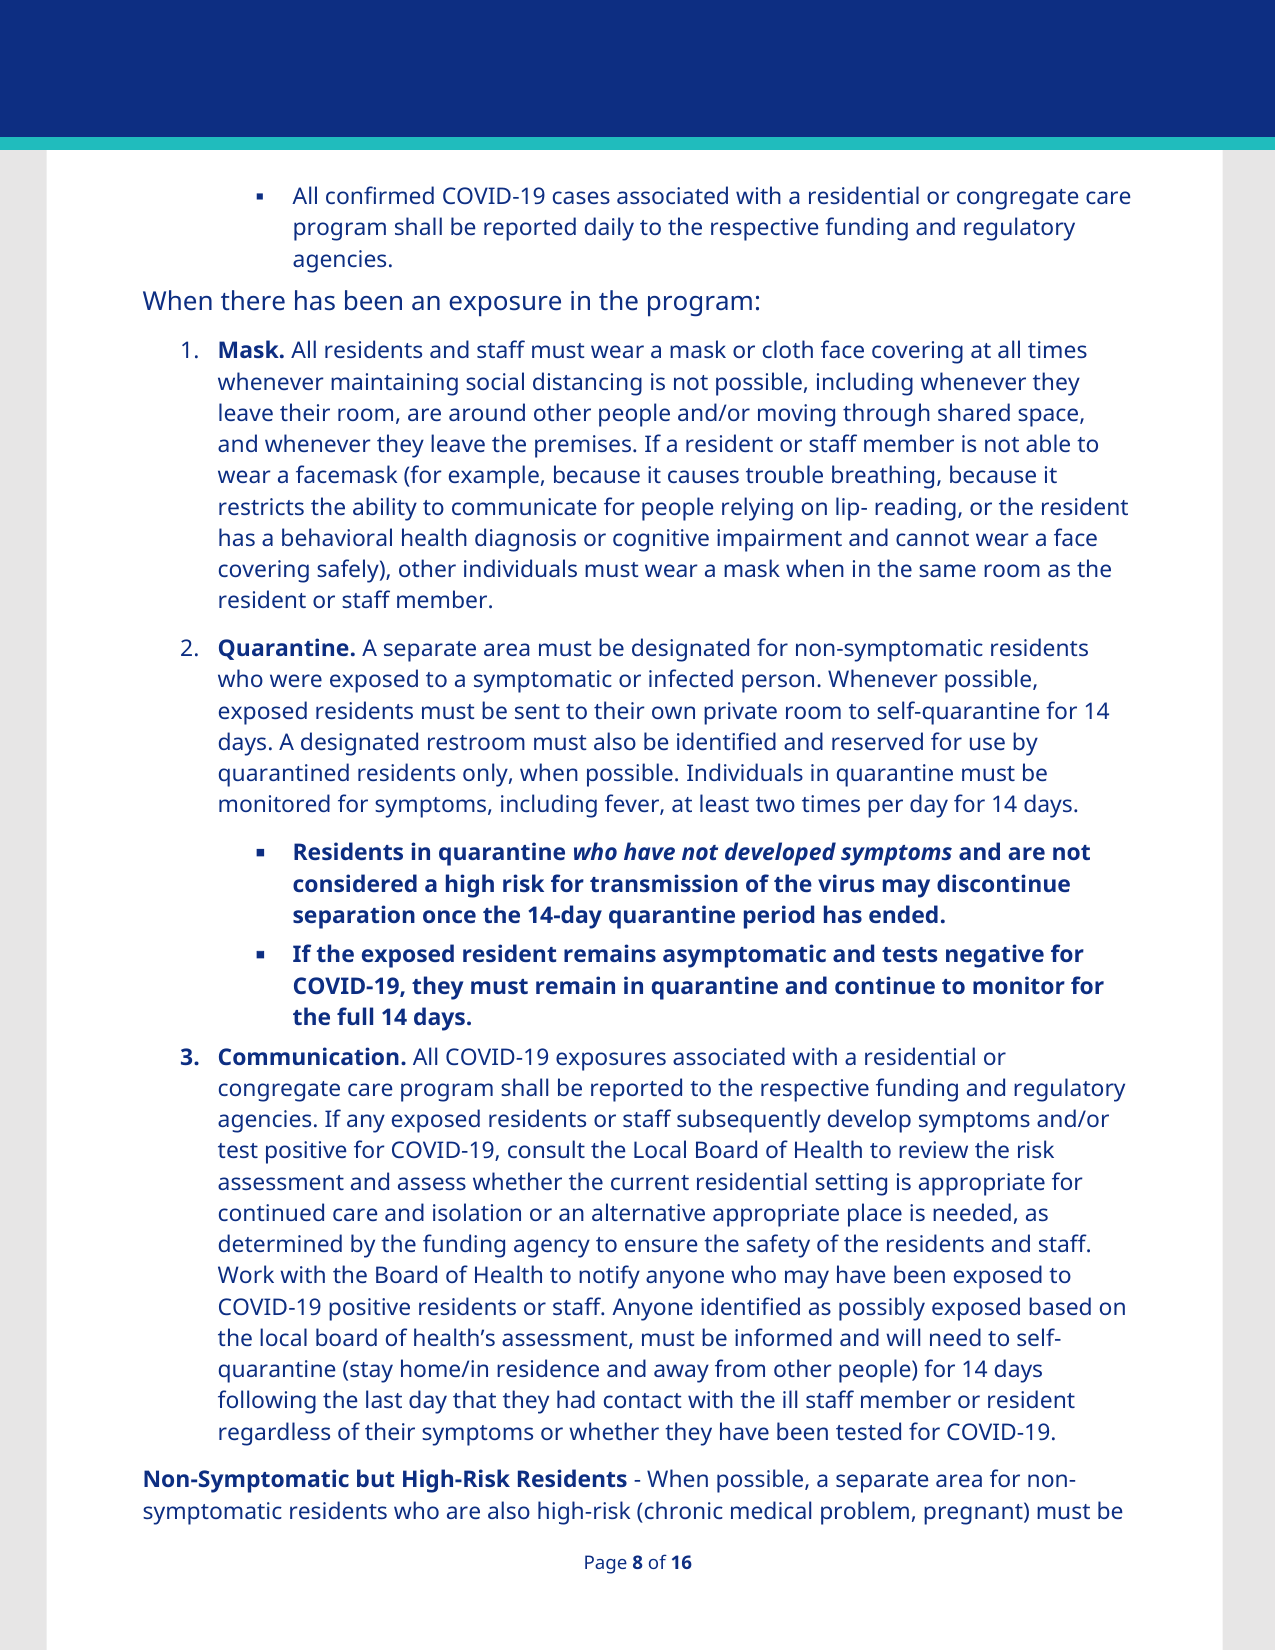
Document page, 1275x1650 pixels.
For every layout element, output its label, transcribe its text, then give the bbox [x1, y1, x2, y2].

subtitle When there has been an exposure in the program: [142, 282, 1113, 318]
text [142, 1463, 1132, 1526]
list All confirmed COVID-19 cases associated with a residential or congregate care program shall be reported daily to the respective funding and regulatory agencies. [255, 180, 1132, 274]
list Quarantine. A separate area must be designated for non-symptomatic residents who were exposed to a symptomatic or infected person. Whenever possible, exposed residents must be sent to their own private room to self-quarantine for 14 days. A designated restroom must also be identified and reserved for use by quarantined residents only, when possible. Individuals in quarantine must be monitored for symptoms, including fever, at least two times per day for 14 days. [180, 632, 1132, 820]
list Residents in quarantine who have not developed symptoms and are not considered a high risk for transmission of the virus may discontinue separation once the 14-day quarantine period has ended. [255, 836, 1132, 930]
list Communication. All COVID-19 exposures associated with a residential or congregate care program shall be reported to the respective funding and regulatory agencies. If any exposed residents or staff subsequently develop symptoms and/or test positive for COVID-19, consult the Local Board of Health to review the risk assessment and assess whether the current residential setting is appropriate for continued care and isolation or an alternative appropriate place is needed, as determined by the funding agency to ensure the safety of the residents and staff. Work with the Board of Health to notify anyone who may have been exposed to COVID-19 positive residents or staff. Anyone identified as possibly exposed based on the local board of health’s assessment, must be informed and will need to self-quarantine (stay home/in residence and away from other people) for 14 days following the last day that they had contact with the ill staff member or resident regardless of their symptoms or whether they have been tested for COVID-19. [180, 1041, 1132, 1447]
list If the exposed resident remains asymptomatic and tests negative for COVID-19, they must remain in quarantine and continue to monitor for the full 14 days. [255, 938, 1132, 1032]
list Mask. All residents and staff must wear a mask or cloth face covering at all times whenever maintaining social distancing is not possible, including whenever they leave their room, are around other people and/or moving through shared space, and whenever they leave the premises. If a resident or staff member is not able to wear a facemask (for example, because it causes trouble breathing, because it restricts the ability to communicate for people relying on lip- reading, or the resident has a behavioral health diagnosis or cognitive impairment and cannot wear a face covering safely), other individuals must wear a mask when in the same room as the resident or staff member. [180, 334, 1132, 616]
